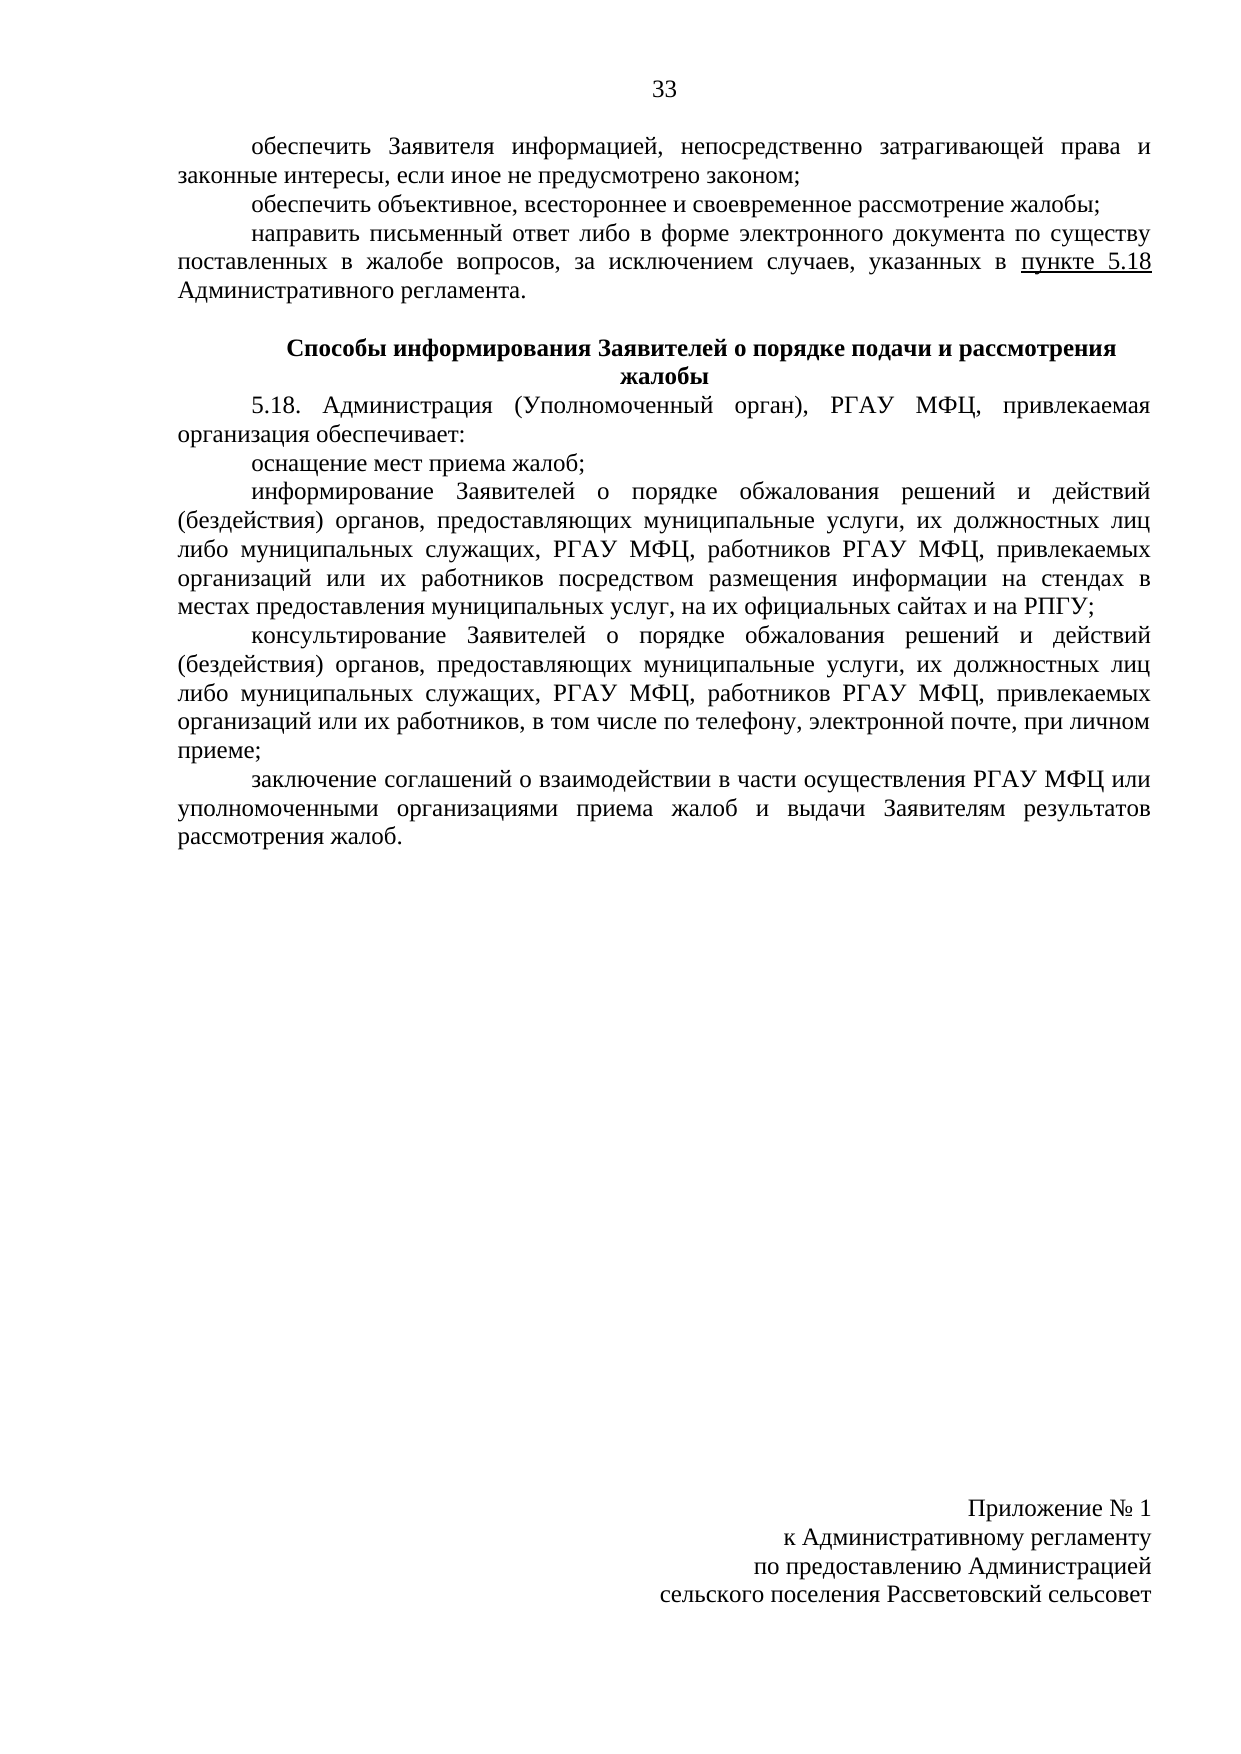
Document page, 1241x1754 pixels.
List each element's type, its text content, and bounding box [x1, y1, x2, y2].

text Приложение № 1 [177, 1493, 1152, 1522]
text к Административному регламенту [177, 1522, 1152, 1551]
text направить письменный ответ либо в форме электронного документа по существу поставленных в жалобе вопросов, за исключением случаев, указанных в пункте 5.18 Административного регламента. [177, 218, 1152, 304]
text 5.18. Администрация (Уполномоченный орган), РГАУ МФЦ, привлекаемая организация обеспечивает: [177, 390, 1152, 448]
text по предоставлению Администрацией [177, 1551, 1152, 1579]
text консультирование Заявителей о порядке обжалования решений и действий (бездействия) органов, предоставляющих муниципальные услуги, их должностных лиц либо муниципальных служащих, РГАУ МФЦ, работников РГАУ МФЦ, привлекаемых организаций или их работников, в том числе по телефону, электронной почте, при личном приеме; [177, 620, 1152, 764]
text заключение соглашений о взаимодействии в части осуществления РГАУ МФЦ или уполномоченными организациями приема жалоб и выдачи Заявителям результатов рассмотрения жалоб. [177, 764, 1152, 850]
text оснащение мест приема жалоб; [177, 448, 1152, 476]
text Способы информирования Заявителей о порядке подачи и рассмотрения жалобы [177, 333, 1152, 390]
text информирование Заявителей о порядке обжалования решений и действий (бездействия) органов, предоставляющих муниципальные услуги, их должностных лиц либо муниципальных служащих, РГАУ МФЦ, работников РГАУ МФЦ, привлекаемых организаций или их работников посредством размещения информации на стендах в местах предоставления муниципальных услуг, на их официальных сайтах и на РПГУ; [177, 476, 1152, 620]
text сельского поселения Рассветовский сельсовет [177, 1579, 1152, 1608]
text обеспечить Заявителя информацией, непосредственно затрагивающей права и законные интересы, если иное не предусмотрено законом; [177, 131, 1152, 189]
text обеспечить объективное, всестороннее и своевременное рассмотрение жалобы; [177, 189, 1152, 218]
